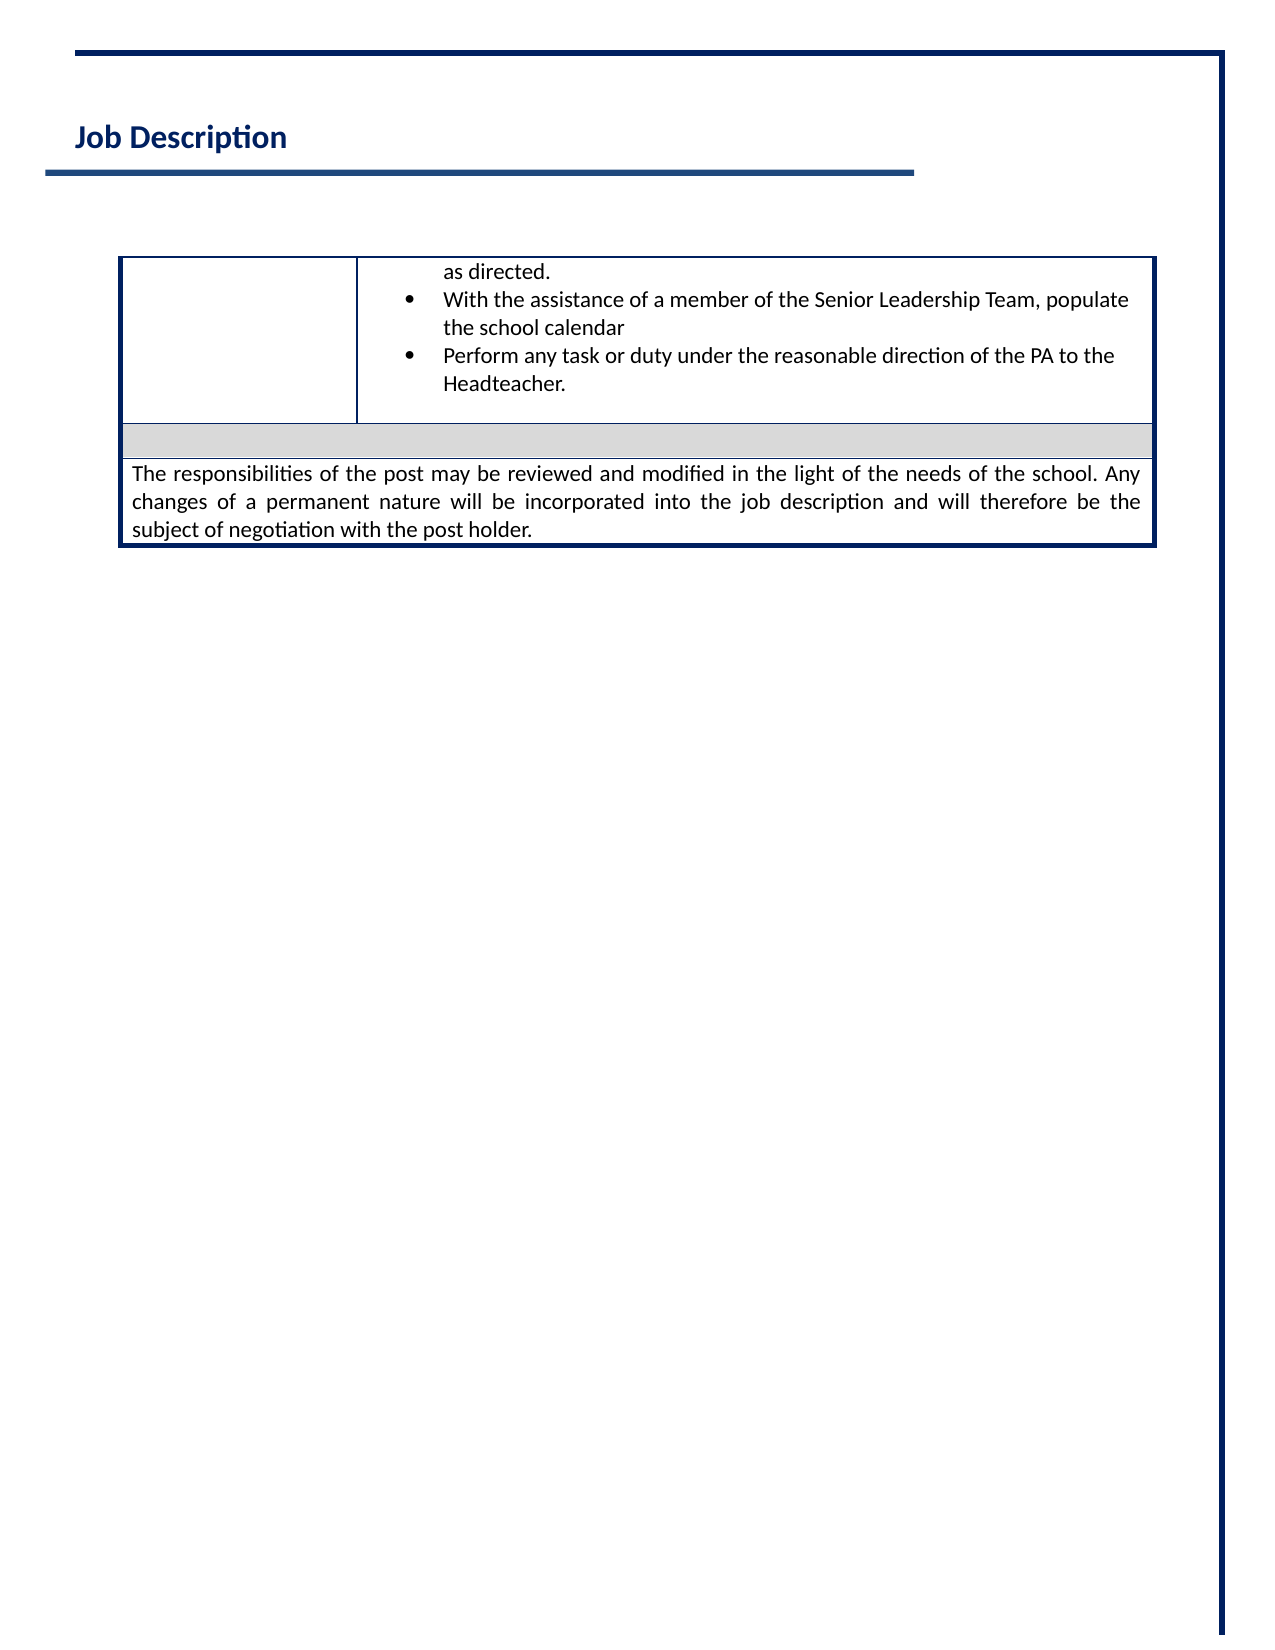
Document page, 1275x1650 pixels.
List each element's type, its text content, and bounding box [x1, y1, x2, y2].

table_cell [123, 424, 1152, 457]
table_cell The responsibilities of the post may be reviewed and modified in the light of the needs of the school. Any changes of a permanent nature will be incorporated into the job description and will therefore be the subject of negotiation with the post holder. [123, 459, 1152, 543]
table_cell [123, 258, 356, 423]
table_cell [358, 258, 1152, 423]
